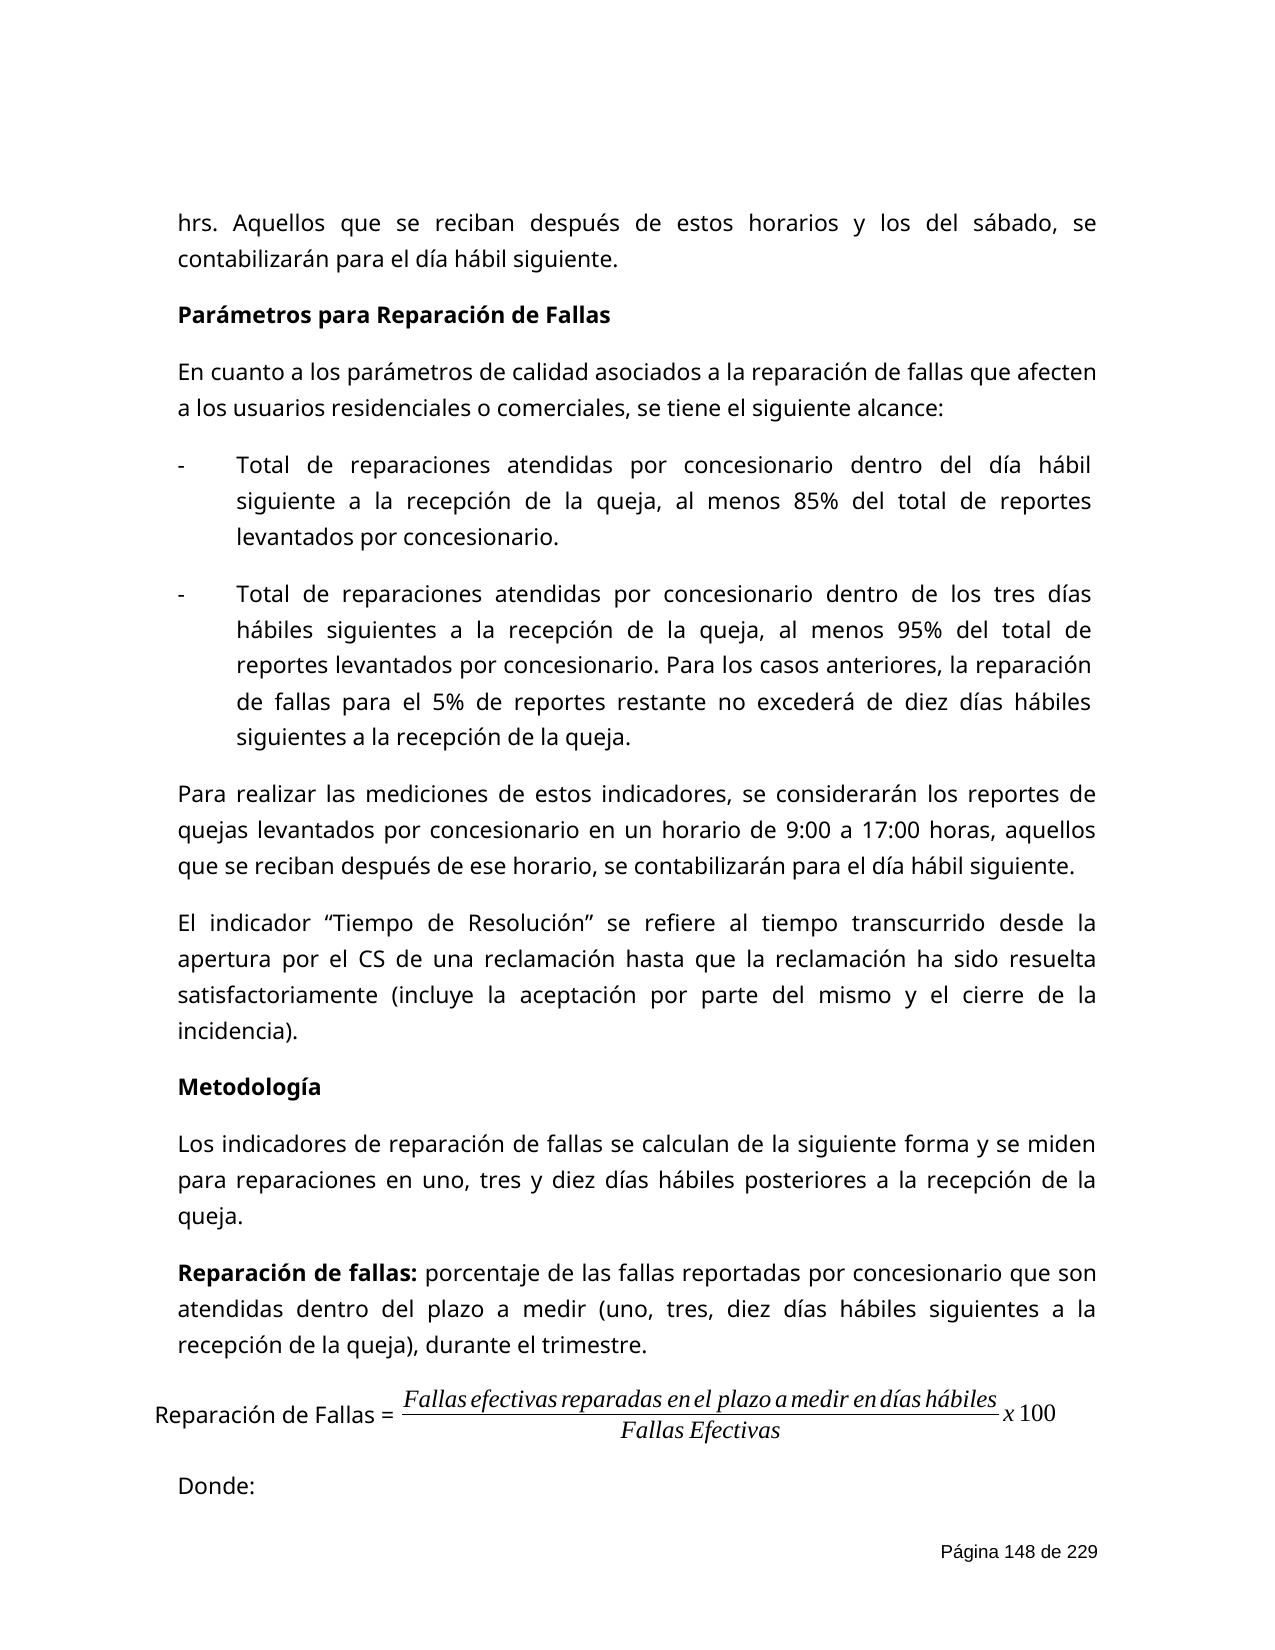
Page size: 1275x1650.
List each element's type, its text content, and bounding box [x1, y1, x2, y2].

text Reparación de fallas: porcentaje de las fallas reportadas por concesionario que son atendidas dentro del plazo a medir (uno, tres, diez días hábiles siguientes a la recepción de la queja), durante el trimestre. [177, 1257, 1098, 1360]
text Los indicadores de reparación de fallas se calculan de la siguiente forma y se miden para reparaciones en uno, tres y diez días hábiles posteriores a la recepción de la queja. [177, 1128, 1098, 1231]
text Parámetros para Reparación de Fallas [177, 299, 1098, 331]
text Reparación de Fallas = [118, 1385, 1092, 1444]
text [177, 207, 1098, 274]
text Metodología [177, 1071, 1098, 1103]
text Donde: [177, 1470, 1098, 1501]
text El indicador “Tiempo de Resolución” se refiere al tiempo transcurrido desde la apertura por el CS de una reclamación hasta que la reclamación ha sido resuelta satisfactoriamente (incluye la aceptación por parte del mismo y el cierre de la incidencia). [177, 907, 1098, 1046]
text En cuanto a los parámetros de calidad asociados a la reparación de fallas que afecten a los usuarios residenciales o comerciales, se tiene el siguiente alcance: [177, 356, 1098, 423]
text Para realizar las mediciones de estos indicadores, se considerarán los reportes de quejas levantados por concesionario en un horario de 9:00 a 17:00 horas, aquellos que se reciban después de ese horario, se contabilizarán para el día hábil siguiente. [177, 778, 1098, 881]
list Total de reparaciones atendidas por concesionario dentro del día hábil siguiente a la recepción de la queja, al menos 85% del total de reportes levantados por concesionario. [177, 449, 1092, 552]
list Total de reparaciones atendidas por concesionario dentro de los tres días hábiles siguientes a la recepción de la queja, al menos 95% del total de reportes levantados por concesionario. Para los casos anteriores, la reparación de fallas para el 5% de reportes restante no excederá de diez días hábiles siguientes a la recepción de la queja. [177, 578, 1092, 753]
